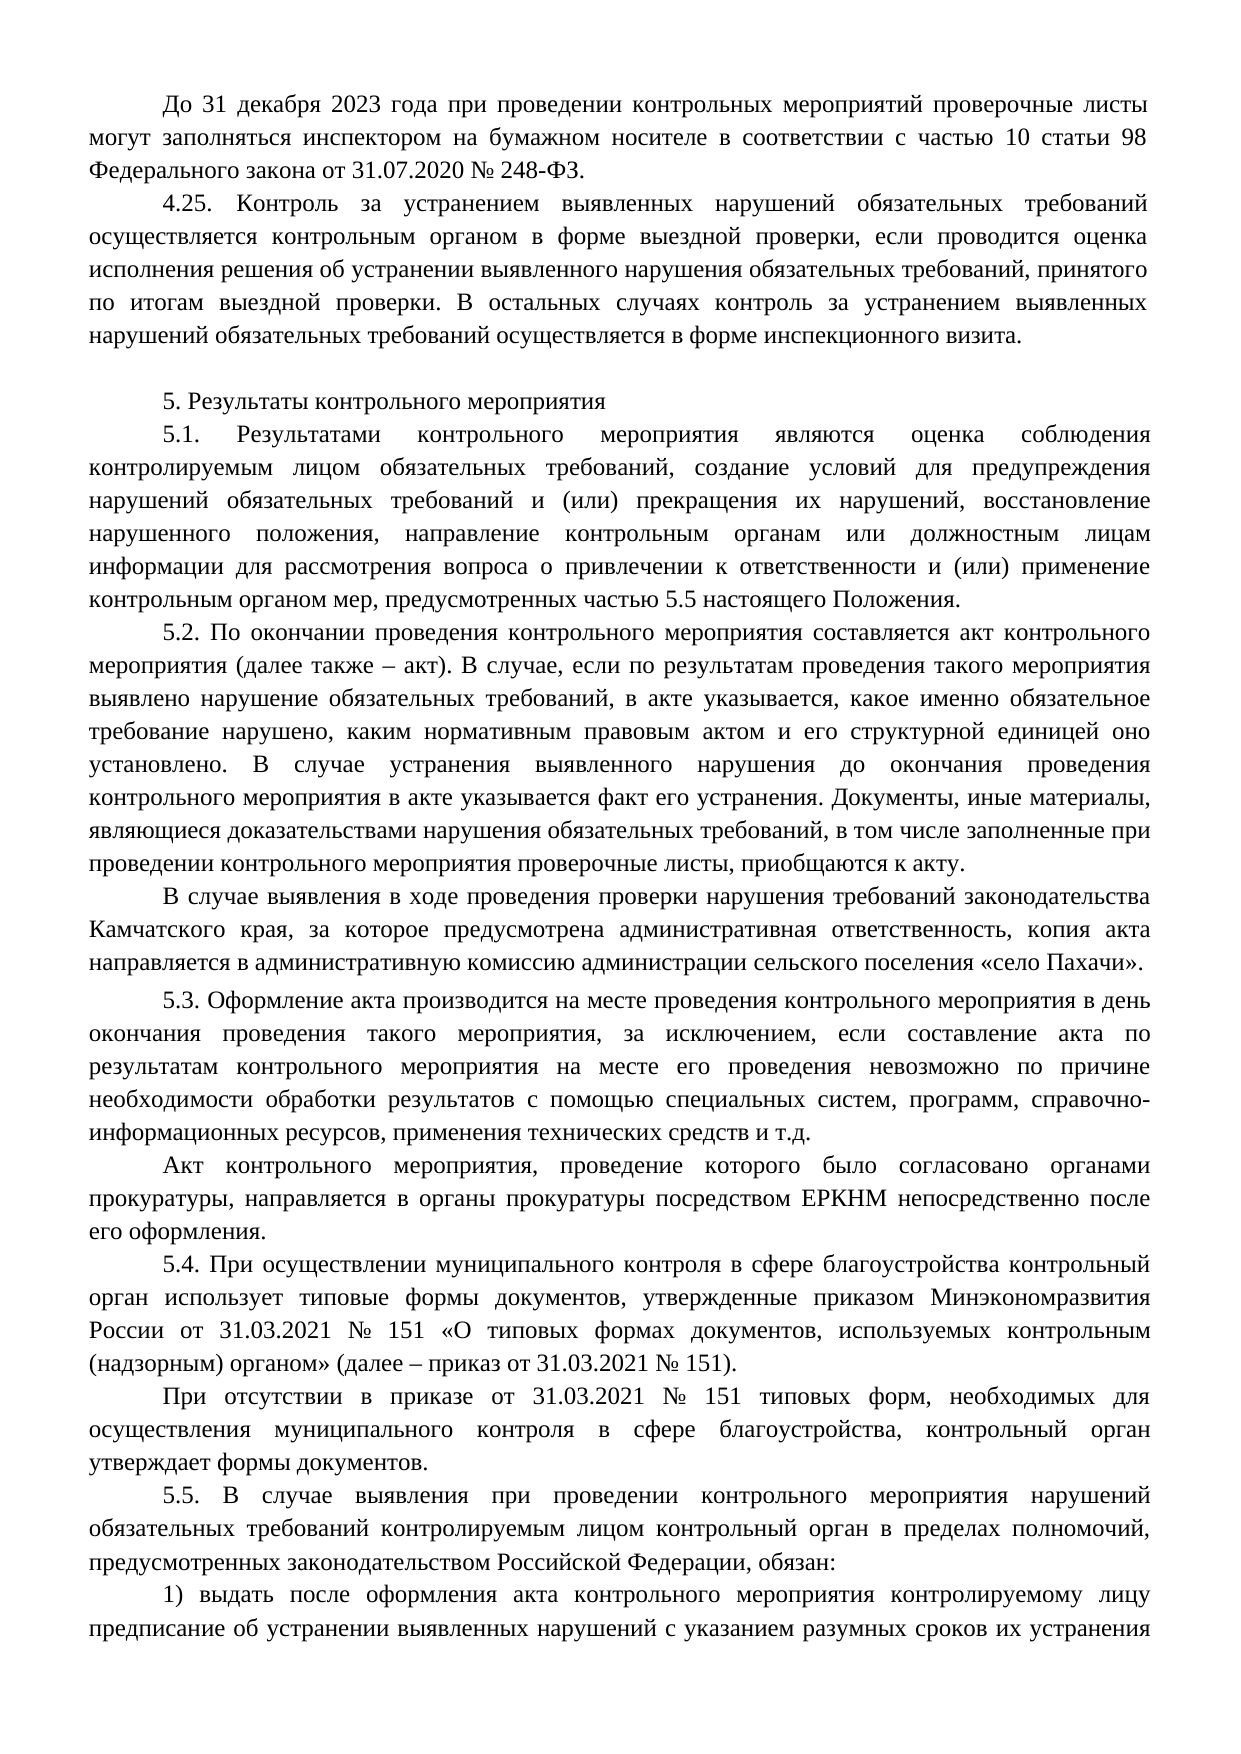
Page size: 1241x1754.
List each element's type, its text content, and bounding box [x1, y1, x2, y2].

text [89, 1579, 1152, 1641]
text 5.3. Оформление акта производится на месте проведения контрольного мероприятия в день окончания проведения такого мероприятия, за исключением, если составление акта по результатам контрольного мероприятия на месте его проведения невозможно по причине необходимости обработки результатов с помощью специальных систем, программ, справочно-информационных ресурсов, применения технических средств и т.д. [89, 985, 1152, 1146]
text 5.2. По окончании проведения контрольного мероприятия составляется акт контрольного мероприятия (далее также – акт). В случае, если по результатам проведения такого мероприятия выявлено нарушение обязательных требований, в акте указывается, какое именно обязательное требование нарушено, каким нормативным правовым актом и его структурной единицей оно установлено. В случае устранения выявленного нарушения до окончания проведения контрольного мероприятия в акте указывается факт его устранения. Документы, иные материалы, являющиеся доказательствами нарушения обязательных требований, в том числе заполненные при проведении контрольного мероприятия проверочные листы, приобщаются к акту. [89, 617, 1152, 877]
text 5.4. При осуществлении муниципального контроля в сфере благоустройства контрольный орган использует типовые формы документов, утвержденные приказом Минэкономразвития России от 31.03.2021 № 151 «О типовых формах документов, используемых контрольным (надзорным) органом» (далее – приказ от 31.03.2021 № 151). [89, 1249, 1152, 1377]
text До 31 декабря 2023 года при проведении контрольных мероприятий проверочные листы могут заполняться инспектором на бумажном носителе в соответствии с частью 10 статьи 98 Федерального закона от 31.07.2020 № 248-ФЗ. [89, 89, 1149, 183]
text 5. Результаты контрольного мероприятия [89, 386, 1152, 414]
list Контроль за устранением выявленных нарушений обязательных требований осуществляется контрольным органом в форме выездной проверки, если проводится оценка исполнения решения об устранении выявленного нарушения обязательных требований, принятого по итогам выездной проверки. В остальных случаях контроль за устранением выявленных нарушений обязательных требований осуществляется в форме инспекционного визита. [89, 188, 1149, 348]
text 5.1. Результатами контрольного мероприятия являются оценка соблюдения контролируемым лицом обязательных требований, создание условий для предупреждения нарушений обязательных требований и (или) прекращения их нарушений, восстановление нарушенного положения, направление контрольным органам или должностным лицам информации для рассмотрения вопроса о привлечении к ответственности и (или) применение контрольным органом мер, предусмотренных частью 5.5 настоящего Положения. [89, 419, 1152, 613]
text Акт контрольного мероприятия, проведение которого было согласовано органами прокуратуры, направляется в органы прокуратуры посредством ЕРКНМ непосредственно после его оформления. [89, 1150, 1152, 1245]
text При отсутствии в приказе от 31.03.2021 № 151 типовых форм, необходимых для осуществления муниципального контроля в сфере благоустройства, контрольный орган утверждает формы документов. [89, 1381, 1152, 1476]
text В случае выявления в ходе проведения проверки нарушения требований законодательства Камчатского края, за которое предусмотрена административная ответственность, копия акта направляется в административную комиссию администрации сельского поселения «село Пахачи». [89, 881, 1152, 976]
text 5.5. В случае выявления при проведении контрольного мероприятия нарушений обязательных требований контролируемым лицом контрольный орган в пределах полномочий, предусмотренных законодательством Российской Федерации, обязан: [89, 1481, 1152, 1575]
